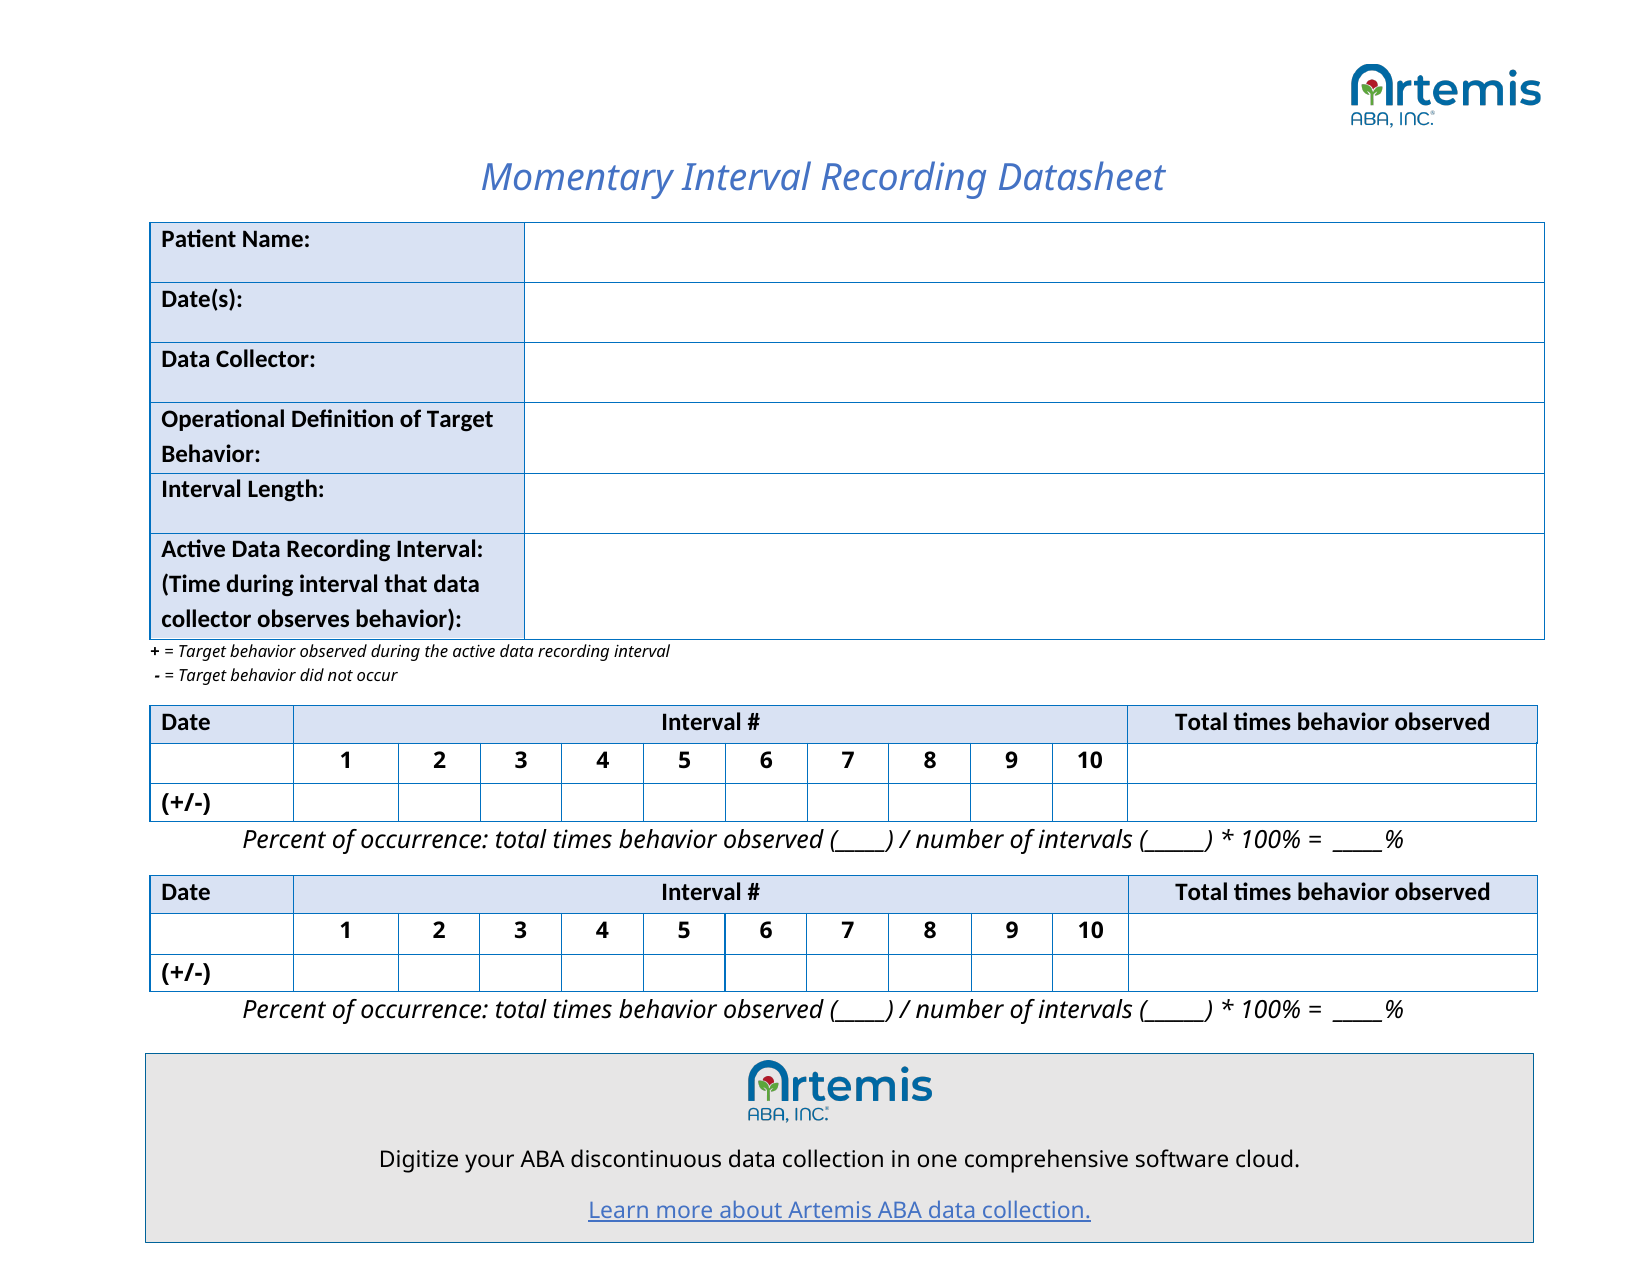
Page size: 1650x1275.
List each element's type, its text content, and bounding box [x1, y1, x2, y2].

table_cell Interval Length: [151, 474, 524, 533]
table_cell [1128, 744, 1536, 783]
table_cell [889, 955, 971, 991]
table_cell 3 [481, 744, 561, 783]
table_cell 8 [889, 744, 970, 783]
table_cell [399, 955, 479, 991]
table_cell [1128, 784, 1536, 821]
text Percent of occurrence: total times behavior observed (_____) / number of intervals (______) * 100% = _____% [150, 992, 1500, 1026]
table_header Total times behavior observed [1128, 706, 1537, 743]
table_header Interval # [294, 706, 1127, 743]
table_cell 7 [807, 914, 888, 953]
table_cell [151, 744, 293, 783]
table_cell [726, 784, 807, 821]
table_cell [808, 784, 888, 821]
table_cell Operational Definition of Target Behavior: [151, 403, 524, 473]
table_cell [726, 955, 806, 991]
table_cell [525, 283, 1544, 342]
text Percent of occurrence: total times behavior observed (_____) / number of intervals (______) * 100% = _____% [150, 822, 1500, 856]
table_cell [481, 784, 561, 821]
table_cell [1129, 955, 1537, 991]
table_cell 4 [562, 744, 643, 783]
table_cell 1 [294, 914, 398, 953]
table_cell [644, 784, 725, 821]
table_cell 10 [1053, 914, 1128, 953]
text Momentary Interval Recording Datasheet [150, 150, 1500, 201]
table_cell 2 [399, 914, 479, 953]
table_cell [562, 955, 643, 991]
table_header [525, 223, 1544, 282]
table_cell [807, 955, 888, 991]
table_cell 9 [971, 744, 1052, 783]
table_cell [562, 784, 643, 821]
table_cell 5 [644, 744, 725, 783]
table_cell 6 [726, 914, 806, 953]
table_cell [525, 343, 1544, 402]
table_cell [525, 534, 1544, 638]
table_cell 7 [808, 744, 888, 783]
picture [1350, 64, 1541, 130]
table_cell [294, 784, 398, 821]
table_cell 1 [294, 744, 398, 783]
table_cell Data Collector: [151, 343, 524, 402]
table_cell Active Data Recording Interval: (Time during interval that data collector observes behavior): [151, 534, 524, 638]
table_cell [525, 403, 1544, 473]
table_cell 6 [726, 744, 807, 783]
table_cell [972, 955, 1052, 991]
table_cell 5 [644, 914, 724, 953]
table_cell [644, 955, 724, 991]
table_cell [1053, 955, 1128, 991]
table_header Total times behavior observed [1129, 876, 1537, 913]
table_cell [399, 784, 480, 821]
table_header Interval # [294, 876, 1128, 913]
table_cell [294, 955, 398, 991]
table_cell [889, 784, 970, 821]
text + = Target behavior observed during the active data recording interval - = Target behavior did not occur [150, 640, 1500, 687]
table_cell Date(s): [151, 283, 524, 342]
table_header Patient Name: [151, 223, 524, 282]
picture [747, 1060, 932, 1125]
table_header Date [151, 706, 293, 743]
table_cell [525, 474, 1544, 533]
table_cell [480, 955, 561, 991]
table_cell 2 [399, 744, 480, 783]
table_cell [1129, 914, 1537, 953]
table_cell 3 [480, 914, 561, 953]
table_cell (+/-) [151, 955, 293, 991]
table_cell 10 [1053, 744, 1127, 783]
table_cell [1053, 784, 1127, 821]
table_cell 4 [562, 914, 643, 953]
table_cell (+/-) [151, 784, 293, 821]
table_cell 8 [889, 914, 971, 953]
table_cell [971, 784, 1052, 821]
table_cell 9 [972, 914, 1052, 953]
table_cell [151, 914, 293, 953]
table_header Date [151, 876, 293, 913]
